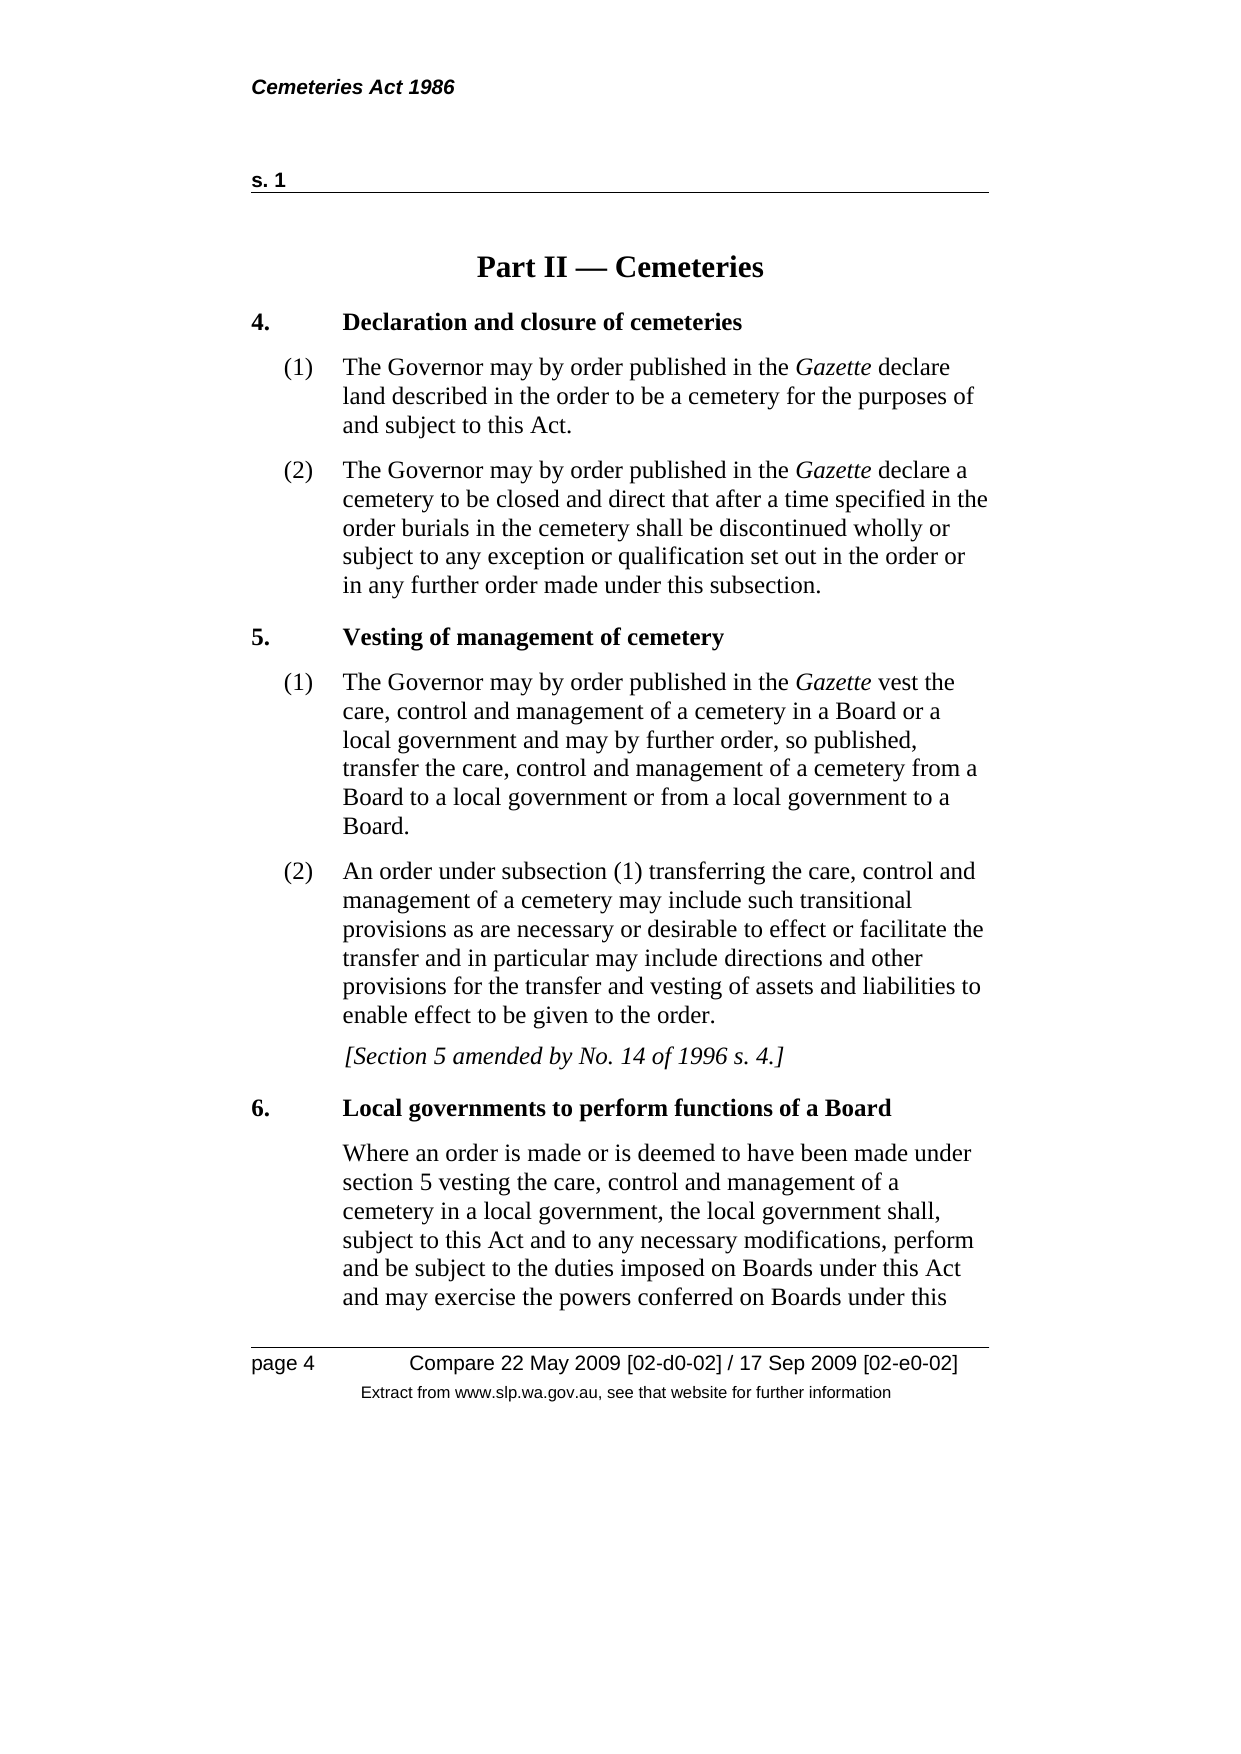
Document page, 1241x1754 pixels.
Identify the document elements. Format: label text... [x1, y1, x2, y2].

subtitle 6. Local governments to perform functions of a Board [251, 1093, 989, 1122]
subtitle 4. Declaration and closure of cemeteries [251, 307, 989, 336]
subtitle 5. Vesting of management of cemetery [251, 622, 989, 651]
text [251, 1138, 989, 1311]
text (1) The Governor may by order published in the Gazette vest the care, control and management of a cemetery in a Board or a local government and may by further order, so published, transfer the care, control and management of a cemetery from a Board to a local government or from a local government to a Board. [251, 667, 989, 840]
text [Section 5 amended by No. 14 of 1996 s. 4.] [251, 1041, 989, 1070]
text (2) The Governor may by order published in the Gazette declare a cemetery to be closed and direct that after a time specified in the order burials in the cemetery shall be discontinued wholly or subject to any exception or qualification set out in the order or in any further order made under this subsection. [251, 455, 989, 599]
subtitle Part II — Cemeteries [251, 248, 989, 284]
text (2) An order under subsection (1) transferring the care, control and management of a cemetery may include such transitional provisions as are necessary or desirable to effect or facilitate the transfer and in particular may include directions and other provisions for the transfer and vesting of assets and liabilities to enable effect to be given to the order. [251, 856, 989, 1029]
text (1) The Governor may by order published in the Gazette declare land described in the order to be a cemetery for the purposes of and subject to this Act. [251, 352, 989, 438]
